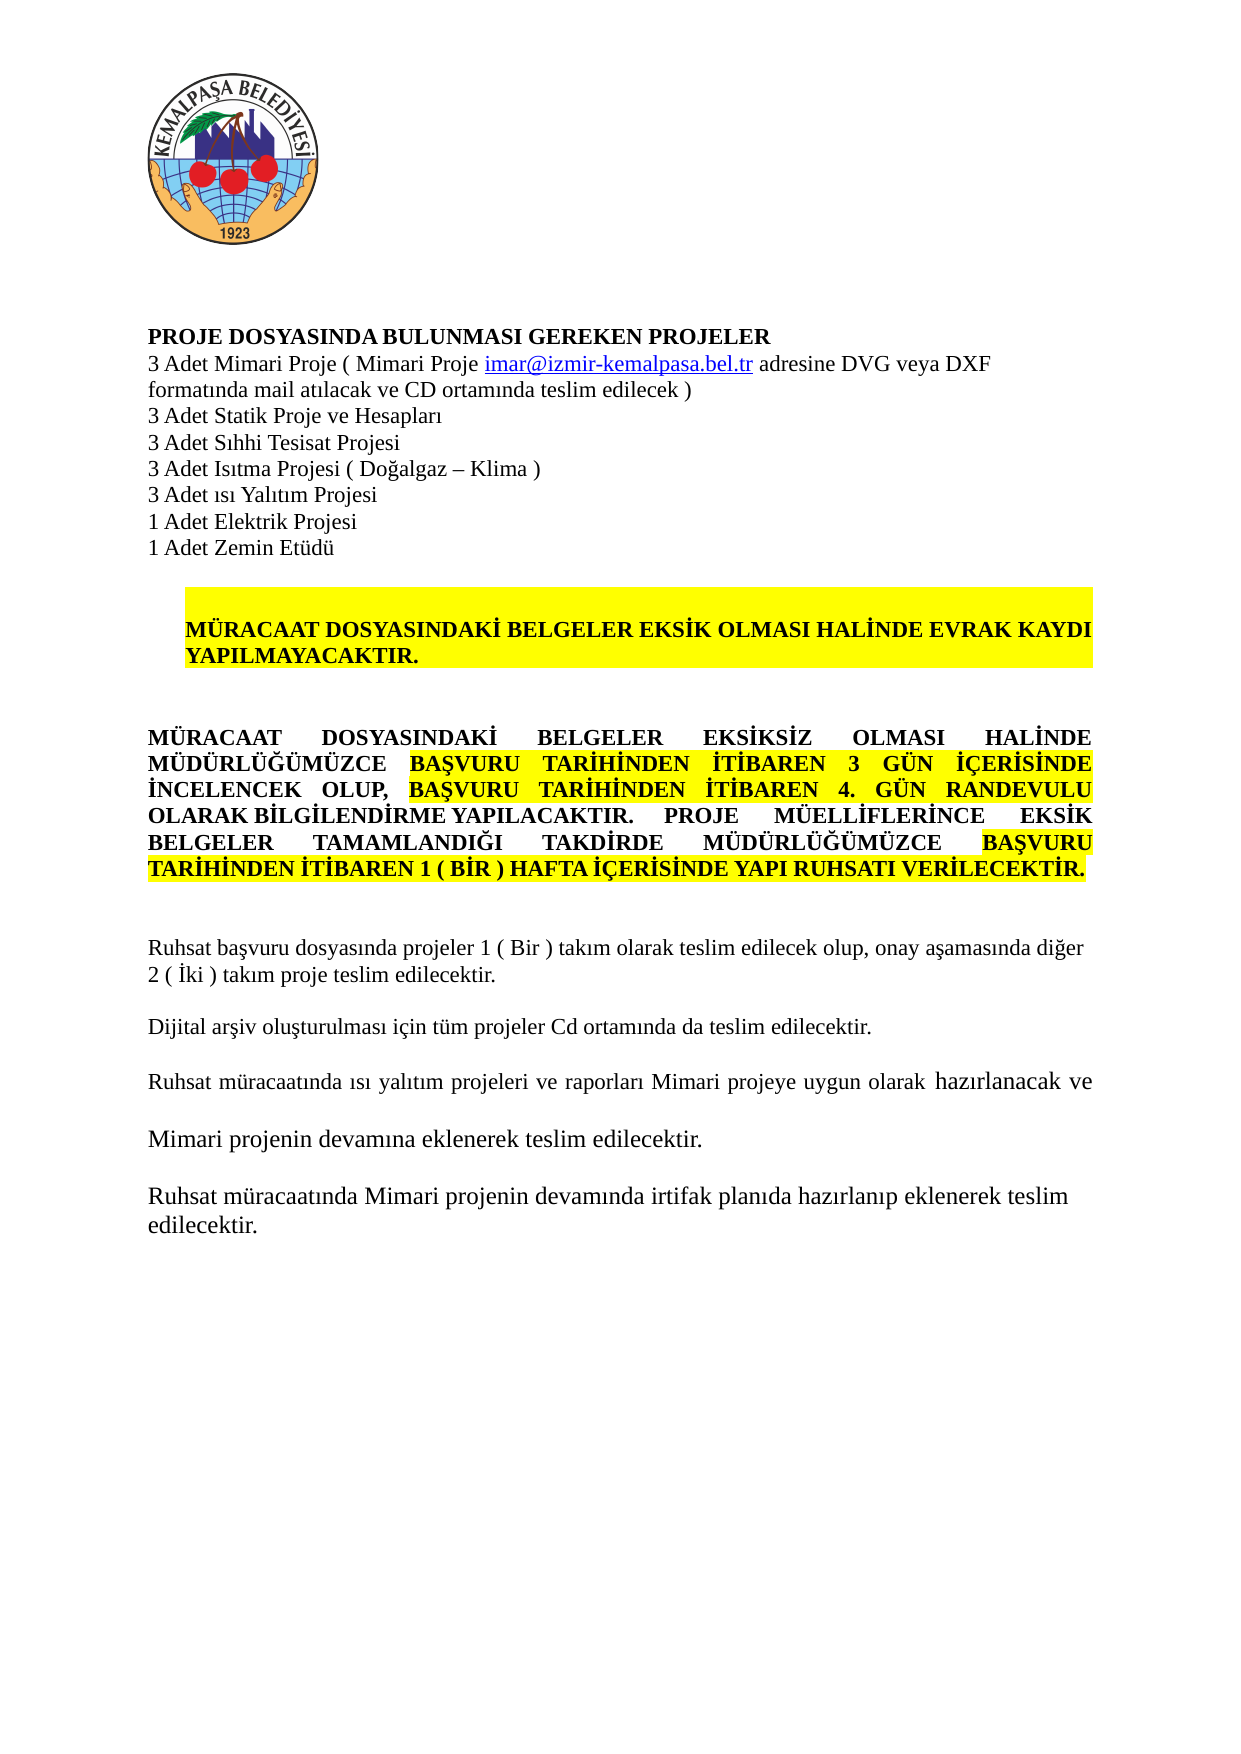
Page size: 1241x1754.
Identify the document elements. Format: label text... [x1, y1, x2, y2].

text 3 Adet Mimari Proje ( Mimari Proje imar@izmir-kemalpasa.bel.tr adresine DVG veya DXF formatında mail atılacak ve CD ortamında teslim edilecek ) [148, 350, 1093, 402]
text 1 Adet Elektrik Projesi [148, 508, 1093, 534]
text 3 Adet ısı Yalıtım Projesi [148, 482, 1093, 508]
text Ruhsat başvuru dosyasında projeler 1 ( Bir ) takım olarak teslim edilecek olup, onay aşamasında diğer 2 ( İki ) takım proje teslim edilecektir. [148, 934, 1093, 987]
text 3 Adet Isıtma Projesi ( Doğalgaz – Klima ) [148, 455, 1093, 482]
text 3 Adet Sıhhi Tesisat Projesi [148, 429, 1093, 455]
text Ruhsat müracaatında ısı yalıtım projeleri ve raporları Mimari projeye uygun olarak hazırlanacak ve Mimari projenin devamına eklenerek teslim edilecektir. [148, 1066, 1093, 1152]
picture [147, 73, 319, 245]
text MÜRACAAT DOSYASINDAKİ BELGELER EKSİK OLMASI HALİNDE EVRAK KAYDI YAPILMAYACAKTIR. [185, 616, 1093, 668]
text PROJE DOSYASINDA BULUNMASI GEREKEN PROJELER [148, 323, 1093, 350]
text 3 Adet Statik Proje ve Hesapları [148, 402, 1093, 429]
text 1 Adet Zemin Etüdü [148, 534, 1093, 561]
text MÜRACAAT DOSYASINDAKİ BELGELER EKSİKSİZ OLMASI HALİNDE MÜDÜRLÜĞÜMÜZCE BAŞVURU TARİHİNDEN İTİBAREN 3 GÜN İÇERİSİNDE İNCELENCEK OLUP, BAŞVURU TARİHİNDEN İTİBAREN 4. GÜN RANDEVULU OLARAK BİLGİLENDİRME YAPILACAKTIR. PROJE MÜELLİFLERİNCE EKSİK BELGELER TAMAMLANDIĞI TAKDİRDE MÜDÜRLÜĞÜMÜZCE BAŞVURU TARİHİNDEN İTİBAREN 1 ( BİR ) HAFTA İÇERİSİNDE YAPI RUHSATI VERİLECEKTİR. [148, 723, 1093, 855]
text Dijital arşiv oluşturulması için tüm projeler Cd ortamında da teslim edilecektir. [148, 1013, 1093, 1040]
text Ruhsat müracaatında Mimari projenin devamında irtifak planıda hazırlanıp eklenerek teslim edilecektir. [148, 1181, 1093, 1239]
